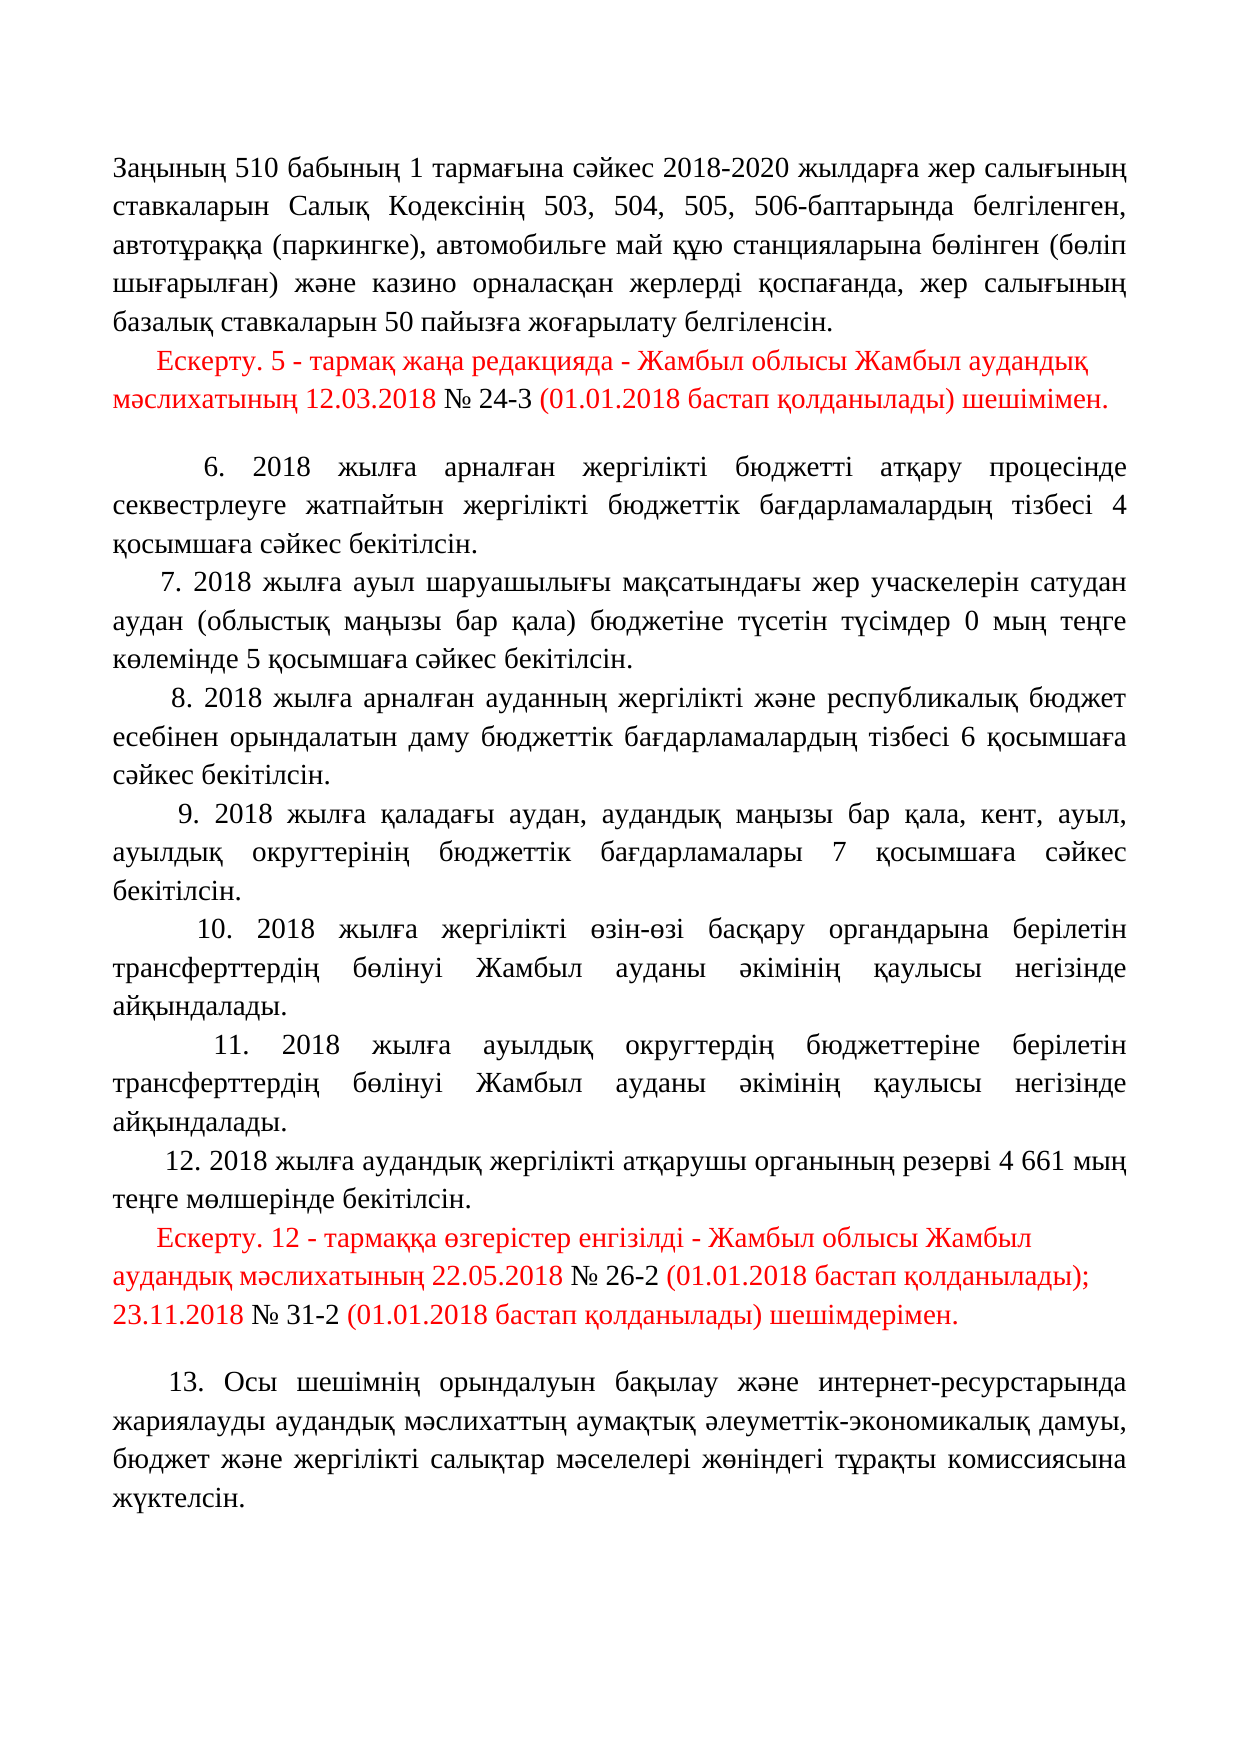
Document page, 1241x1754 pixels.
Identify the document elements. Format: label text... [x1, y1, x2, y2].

text 12. 2018 жылға аудандық жергілікті атқарушы органының резерві 4 661 мың теңге мөлшерінде бекітілсін. [112, 1143, 1128, 1215]
text Ескерту. 12 - тармаққа өзгерістер енгізілді - Жамбыл облысы Жамбыл аудандық мәслихатының 22.05.2018 № 26-2 (01.01.2018 бастап қолданылады); 23.11.2018 № 31-2 (01.01.2018 бастап қолданылады) шешімдерімен. [112, 1220, 1128, 1361]
text 11. 2018 жылға ауылдық округтердің бюджеттеріне берілетін трансферттердің бөлінуі Жамбыл ауданы әкімінің қаулысы негізінде айқындалады. [112, 1027, 1128, 1138]
text 7. 2018 жылға ауыл шаруашылығы мақсатындағы жер учаскелерiн сатудан аудан (облыстық маңызы бар қала) бюджетiне түсетін түсiмдер 0 мың теңге көлемiнде 5 қосымшаға сәйкес бекітілсін. [112, 564, 1128, 675]
text Ескерту. 5 - тармақ жаңа редакцияда - Жамбыл облысы Жамбыл аудандық мәслихатының 12.03.2018 № 24-3 (01.01.2018 бастап қолданылады) шешімімен. [112, 343, 1128, 445]
text 10. 2018 жылға жергілікті өзін-өзі басқару органдарына берілетін трансферттердің бөлінуі Жамбыл ауданы әкімінің қаулысы негізінде айқындалады. [112, 911, 1128, 1022]
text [112, 150, 1128, 338]
text 13. Осы шешімнің орындалуын бақылау және интернет-ресурстарында жариялауды аудандық мәслихаттың аумақтық әлеуметтік-экономикалық дамуы, бюджет және жергілікті салықтар мәселелері жөніндегі тұрақты комиссиясына жүктелсін. [112, 1364, 1128, 1513]
text 6. 2018 жылға арналған жергілікті бюджетті атқару процесінде секвестрлеуге жатпайтын жергілікті бюджеттік бағдарламалардың тізбесі 4 қосымшаға сәйкес бекітілсін. [112, 449, 1128, 559]
text 9. 2018 жылға қаладағы аудан, аудандық маңызы бар қала, кент, ауыл, ауылдық округтерінің бюджеттік бағдарламалары 7 қосымшаға сәйкес бекітілсін. [112, 796, 1128, 906]
text 8. 2018 жылға арналған ауданның жергілікті және республикалық бюджет есебінен орындалатын даму бюджеттік бағдарламалардың тізбесі 6 қосымшаға сәйкес бекітілсін. [112, 680, 1128, 791]
